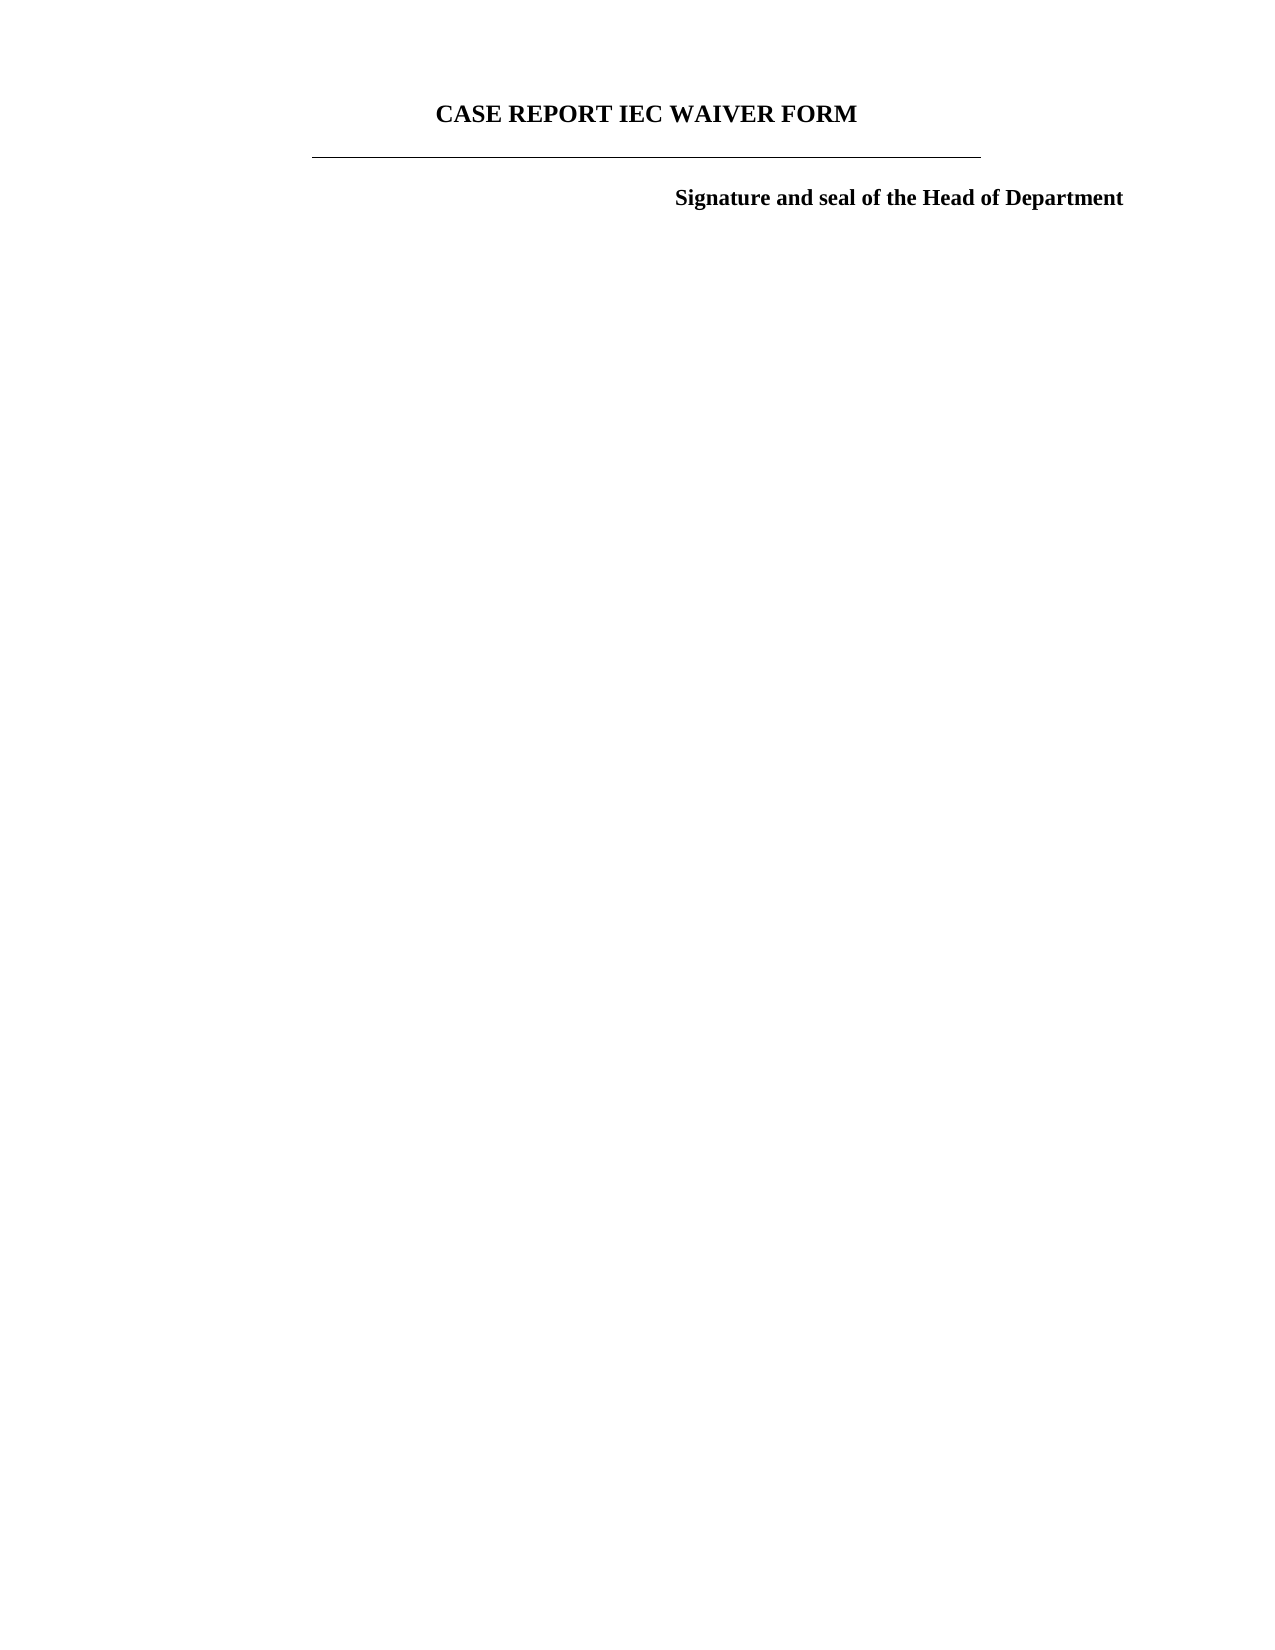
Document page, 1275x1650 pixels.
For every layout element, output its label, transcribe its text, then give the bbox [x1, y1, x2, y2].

text Signature and seal of the Head of Department [150, 184, 1125, 210]
